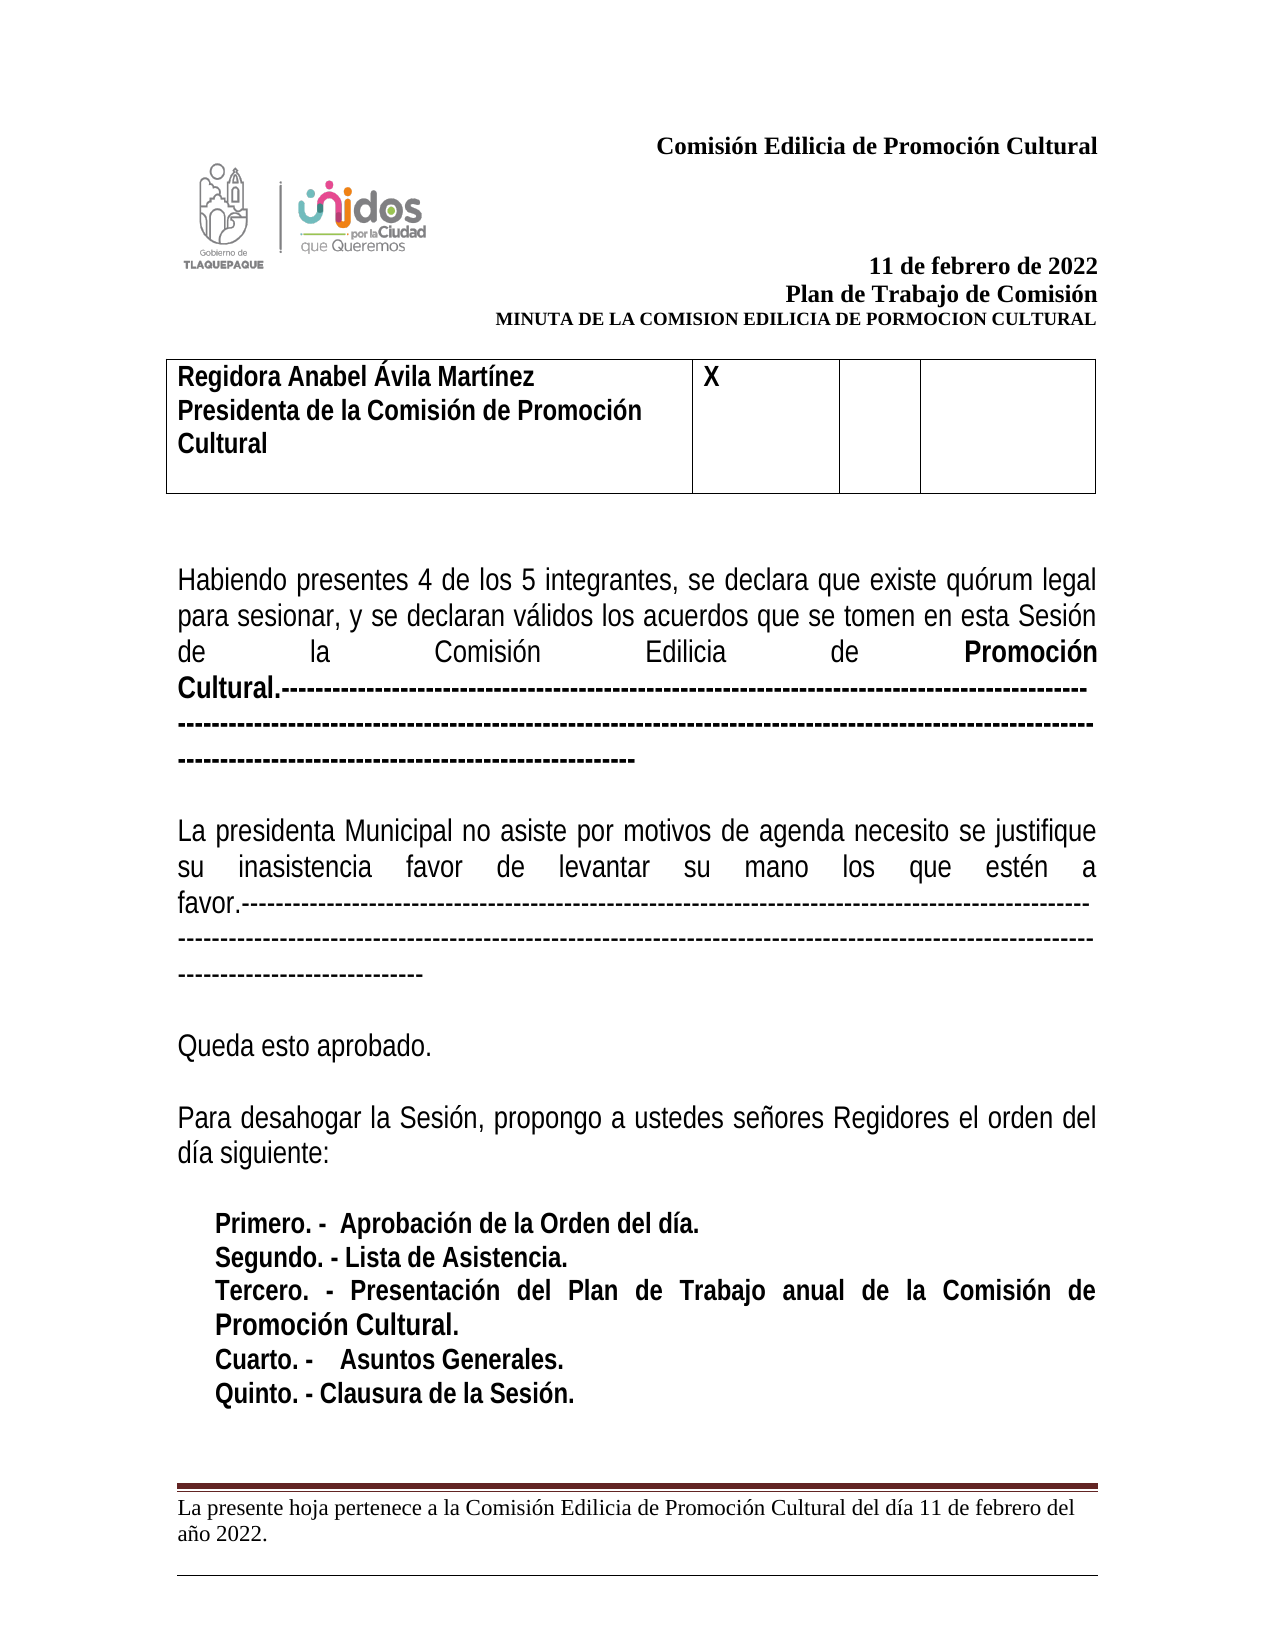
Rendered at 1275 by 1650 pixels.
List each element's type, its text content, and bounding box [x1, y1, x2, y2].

text Queda esto aprobado. [177, 1027, 1098, 1063]
text La presidenta Municipal no asiste por motivos de agenda necesito se justifique su inasistencia favor de levantar su mano los que estén a favor.--------------------------------------------------------------------------------------------------------------------------------------------------------------------------------------------------------------------------------------------- [177, 812, 1098, 991]
text Quinto. - Clausura de la Sesión. [215, 1376, 1098, 1409]
text Para desahogar la Sesión, propongo a ustedes señores Regidores el orden del día siguiente: [177, 1099, 1098, 1170]
table_cell [921, 360, 1095, 493]
text Segundo. - Lista de Asistencia. [215, 1240, 1098, 1273]
table_cell Regidora Anabel Ávila Martínez Presidenta de la Comisión de Promoción Cultural [167, 360, 692, 493]
text Primero. - Aprobación de la Orden del día. [215, 1206, 1098, 1240]
text Cuarto. - Asuntos Generales. [215, 1342, 1098, 1376]
table_cell [840, 360, 920, 493]
picture [177, 160, 429, 274]
text Habiendo presentes 4 de los 5 integrantes, se declara que existe quórum legal para sesionar, y se declaran válidos los acuerdos que se tomen en esta Sesión de la Comisión Edilicia de Promoción Cultural.----------------------------------------------------------------------------------------------------------------------------------------------------------------------------------------------------------------------------------------------------------------- [177, 561, 1098, 776]
table_cell X [693, 360, 839, 493]
text Tercero. - Presentación del Plan de Trabajo anual de la Comisión de Promoción Cultural. [215, 1273, 1098, 1342]
